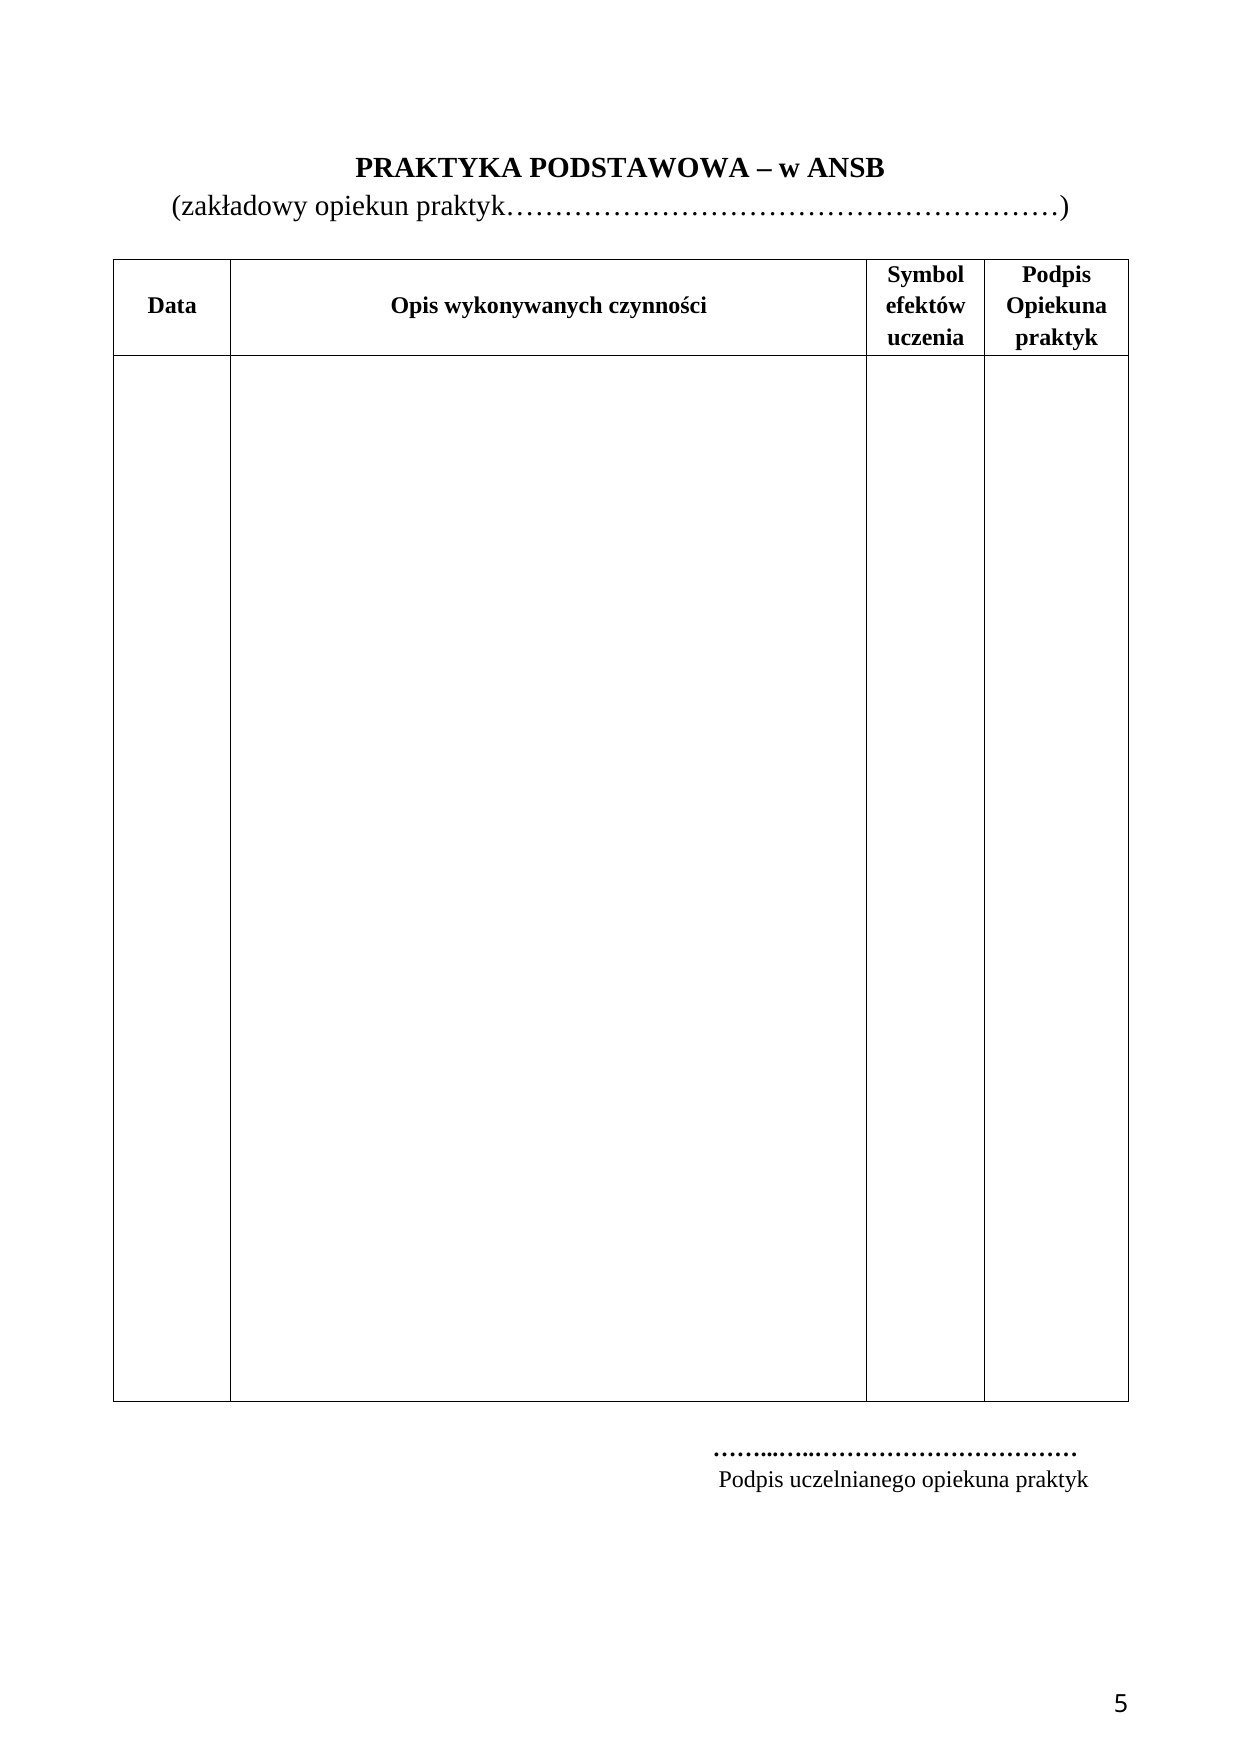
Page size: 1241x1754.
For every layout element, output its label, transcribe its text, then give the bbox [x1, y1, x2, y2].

table_cell [985, 356, 1128, 1401]
text PRAKTYKA PODSTAWOWA – w ANSB [112, 150, 1128, 183]
table_cell [114, 356, 230, 1401]
table_header Opis wykonywanych czynności [231, 260, 866, 355]
table_cell [231, 356, 866, 1401]
table_header Data [114, 260, 230, 355]
table_header Symbol efektów uczenia [867, 260, 984, 355]
text (zakładowy opiekun praktyk…………………………………………………) [112, 188, 1128, 222]
text ……...…..…………………………… [712, 1433, 1128, 1461]
table_cell [867, 356, 984, 1401]
table_header Podpis Opiekuna praktyk [985, 260, 1128, 355]
text Podpis uczelnianego opiekuna praktyk [637, 1465, 1128, 1493]
